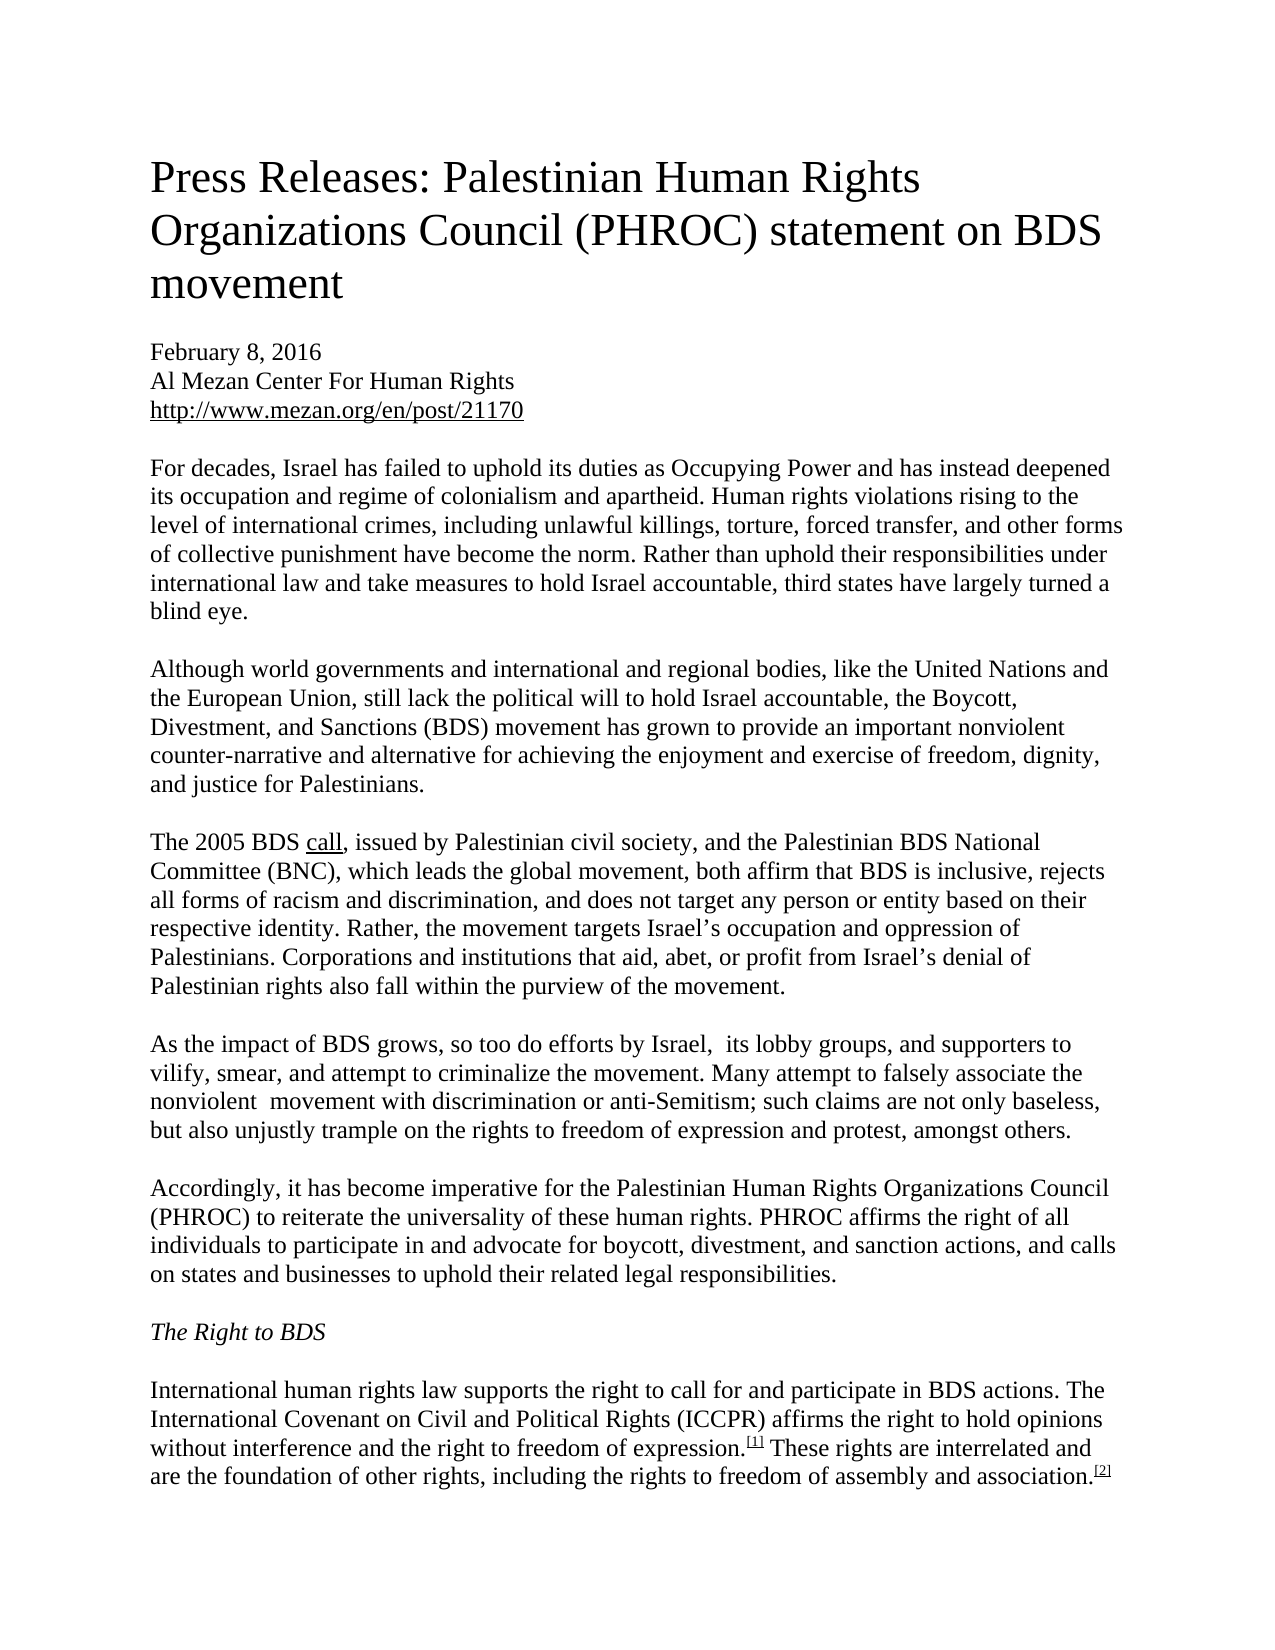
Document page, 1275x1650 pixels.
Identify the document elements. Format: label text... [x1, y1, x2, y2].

text The 2005 BDS call, issued by Palestinian civil society, and the Palestinian BDS National Committee (BNC), which leads the global movement, both affirm that BDS is inclusive, rejects all forms of racism and discrimination, and does not target any person or entity based on their respective identity. Rather, the movement targets Israel’s occupation and oppression of Palestinians. Corporations and institutions that aid, abet, or profit from Israel’s denial of Palestinian rights also fall within the purview of the movement. [150, 827, 1125, 1000]
text Al Mezan Center For Human Rights [150, 366, 1125, 395]
text Although world governments and international and regional bodies, like the United Nations and the European Union, still lack the political will to hold Israel accountable, the Boycott, Divestment, and Sanctions (BDS) movement has grown to provide an important nonviolent counter-narrative and alternative for achieving the enjoyment and exercise of freedom, dignity, and justice for Palestinians. [150, 654, 1125, 798]
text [150, 1375, 1125, 1490]
text February 8, 2016 [150, 337, 1125, 366]
text Press Releases: Palestinian Human Rights Organizations Council (PHROC) statement on BDS movement [150, 150, 1125, 308]
text For decades, Israel has failed to uphold its duties as Occupying Power and has instead deepened its occupation and regime of colonialism and apartheid. Human rights violations rising to the level of international crimes, including unlawful killings, torture, forced transfer, and other forms of collective punishment have become the norm. Rather than uphold their responsibilities under international law and take measures to hold Israel accountable, third states have largely turned a blind eye. [150, 453, 1125, 625]
text As the impact of BDS grows, so too do efforts by Israel, its lobby groups, and supporters to vilify, smear, and attempt to criminalize the movement. Many attempt to falsely associate the nonviolent movement with discrimination or anti-Semitism; such claims are not only baseless, but also unjustly trample on the rights to freedom of expression and protest, amongst others. [150, 1029, 1125, 1144]
text Accordingly, it has become imperative for the Palestinian Human Rights Organizations Council (PHROC) to reiterate the universality of these human rights. PHROC affirms the right of all individuals to participate in and advocate for boycott, divestment, and sanction actions, and calls on states and businesses to uphold their related legal responsibilities. [150, 1173, 1125, 1288]
text The Right to BDS [150, 1317, 1125, 1346]
text http://www.mezan.org/en/post/21170 [150, 395, 1125, 423]
